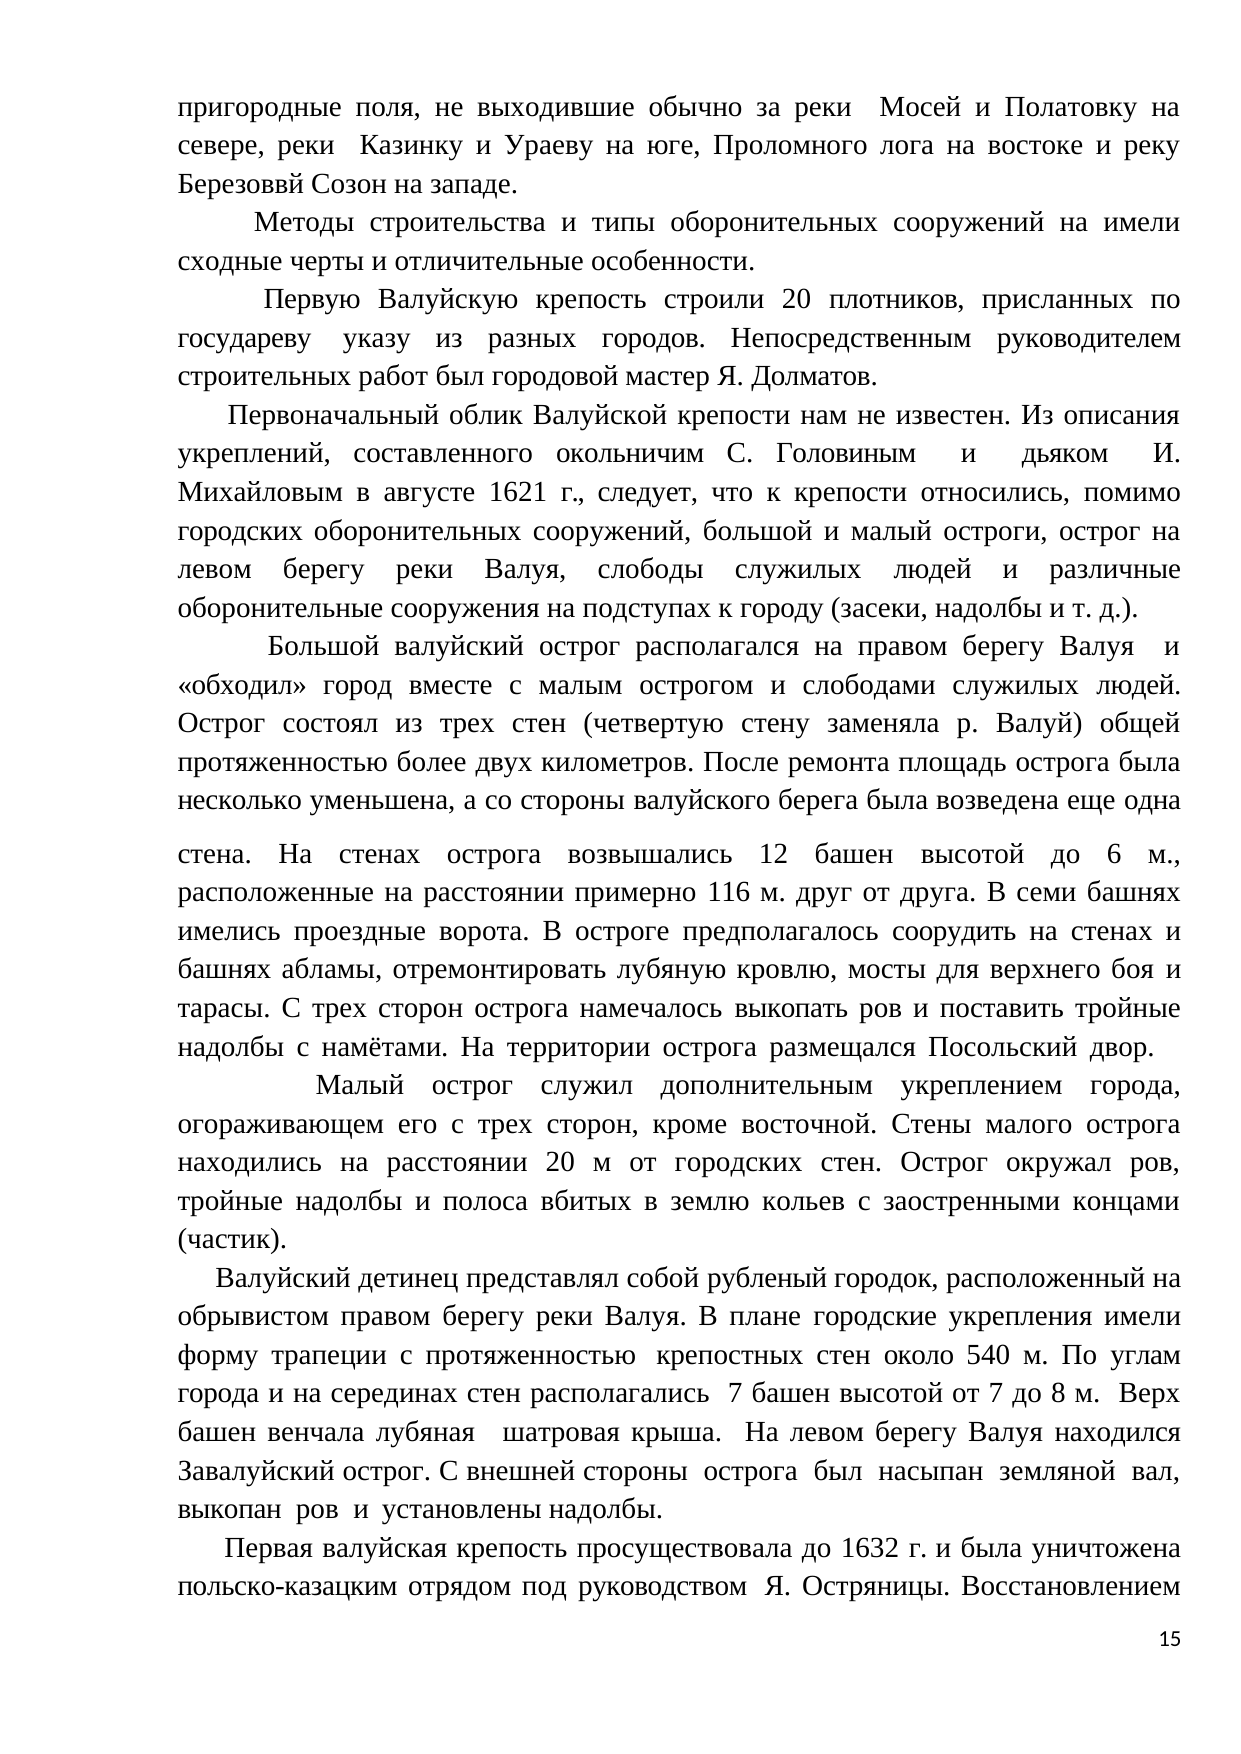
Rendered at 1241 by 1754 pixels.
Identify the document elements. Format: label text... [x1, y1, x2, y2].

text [177, 1530, 1181, 1602]
text Первоначальный облик Валуйской крепости нам не известен. Из описания укреплений, составленного окольничим С. Головиным и дьяком И. Михайловым в августе 1621 г., следует, что к крепости относились, помимо городских оборонительных сооружений, большой и малый остроги, острог на левом берегу реки Валуя, слободы служилых людей и различные оборонительные сооружения на подступах к городу (засеки, надолбы и т. д.). [177, 397, 1181, 623]
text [177, 89, 1181, 199]
text Методы строительства и типы оборонительных сооружений на имели сходные черты и отличительные особенности. [177, 204, 1181, 276]
text Валуйский детинец представлял собой рубленый городок, расположенный на обрывистом правом берегу реки Валуя. В плане городские укрепления имели форму трапеции с протяженностью крепостных стен около 540 м. По углам города и на серединах стен располагались 7 башен высотой от 7 до 8 м. Верх башен венчала лубяная шатровая крыша. На левом берегу Валуя находился Завалуйский острог. С внешней стороны острога был насыпан земляной вал, выкопан ров и установлены надолбы. [177, 1260, 1181, 1525]
text Большой валуйский острог располагался на правом берегу Валуя и «обходил» город вместе с малым острогом и слободами служилых людей. Острог состоял из трех стен (четвертую стену заменяла р. Валуй) общей протяженностью более двух километров. После ремонта площадь острога была несколько уменьшена, а со стороны валуйского берега была возведена еще одна стена. На стенах острога возвышались 12 башен высотой до 6 м., расположенные на расстоянии примерно 116 м. друг от друга. В семи башнях имелись проездные ворота. В остроге предполагалось соорудить на стенах и башнях абламы, отремонтировать лубяную кровлю, мосты для верхнего боя и тарасы. С трех сторон острога намечалось выкопать ров и поставить тройные надолбы с намётами. На территории острога размещался Посольский двор. [177, 628, 1181, 1062]
text Первую Валуйскую крепость строили 20 плотников, присланных по государеву указу из разных городов. Непосредственным руководителем строительных работ был городовой мастер Я. Долматов. [177, 281, 1181, 392]
text Малый острог служил дополнительным укреплением города, огораживающем его с трех сторон, кроме восточной. Стены малого острога находились на расстоянии 20 м от городских стен. Острог окружал ров, тройные надолбы и полоса вбитых в землю кольев с заостренными концами (частик). [177, 1067, 1181, 1255]
